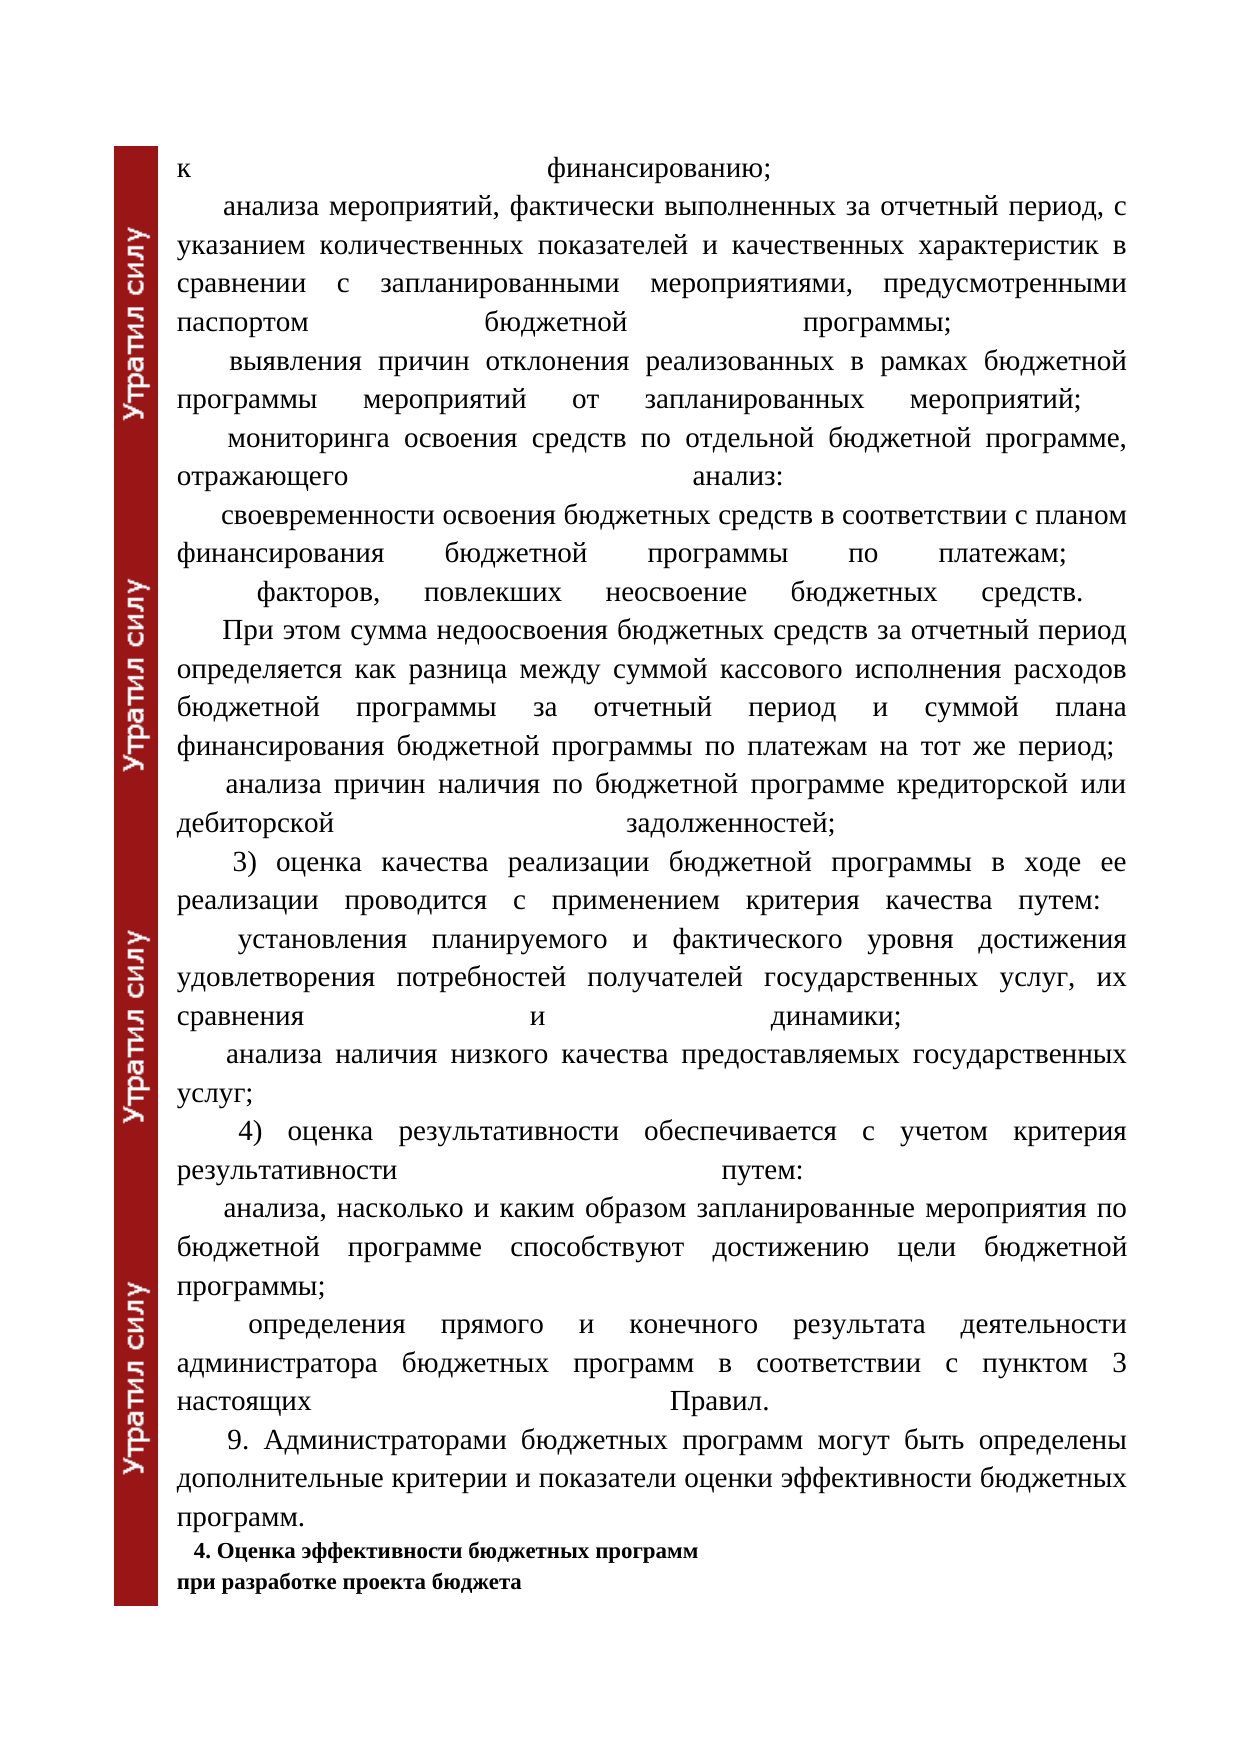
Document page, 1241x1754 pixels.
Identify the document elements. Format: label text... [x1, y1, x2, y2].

picture [114, 146, 158, 150]
picture [114, 1594, 158, 1606]
text 4. Оценка эффективности бюджетных программ при разработке проекта бюджета [112, 1537, 1128, 1594]
picture [114, 1532, 158, 1537]
